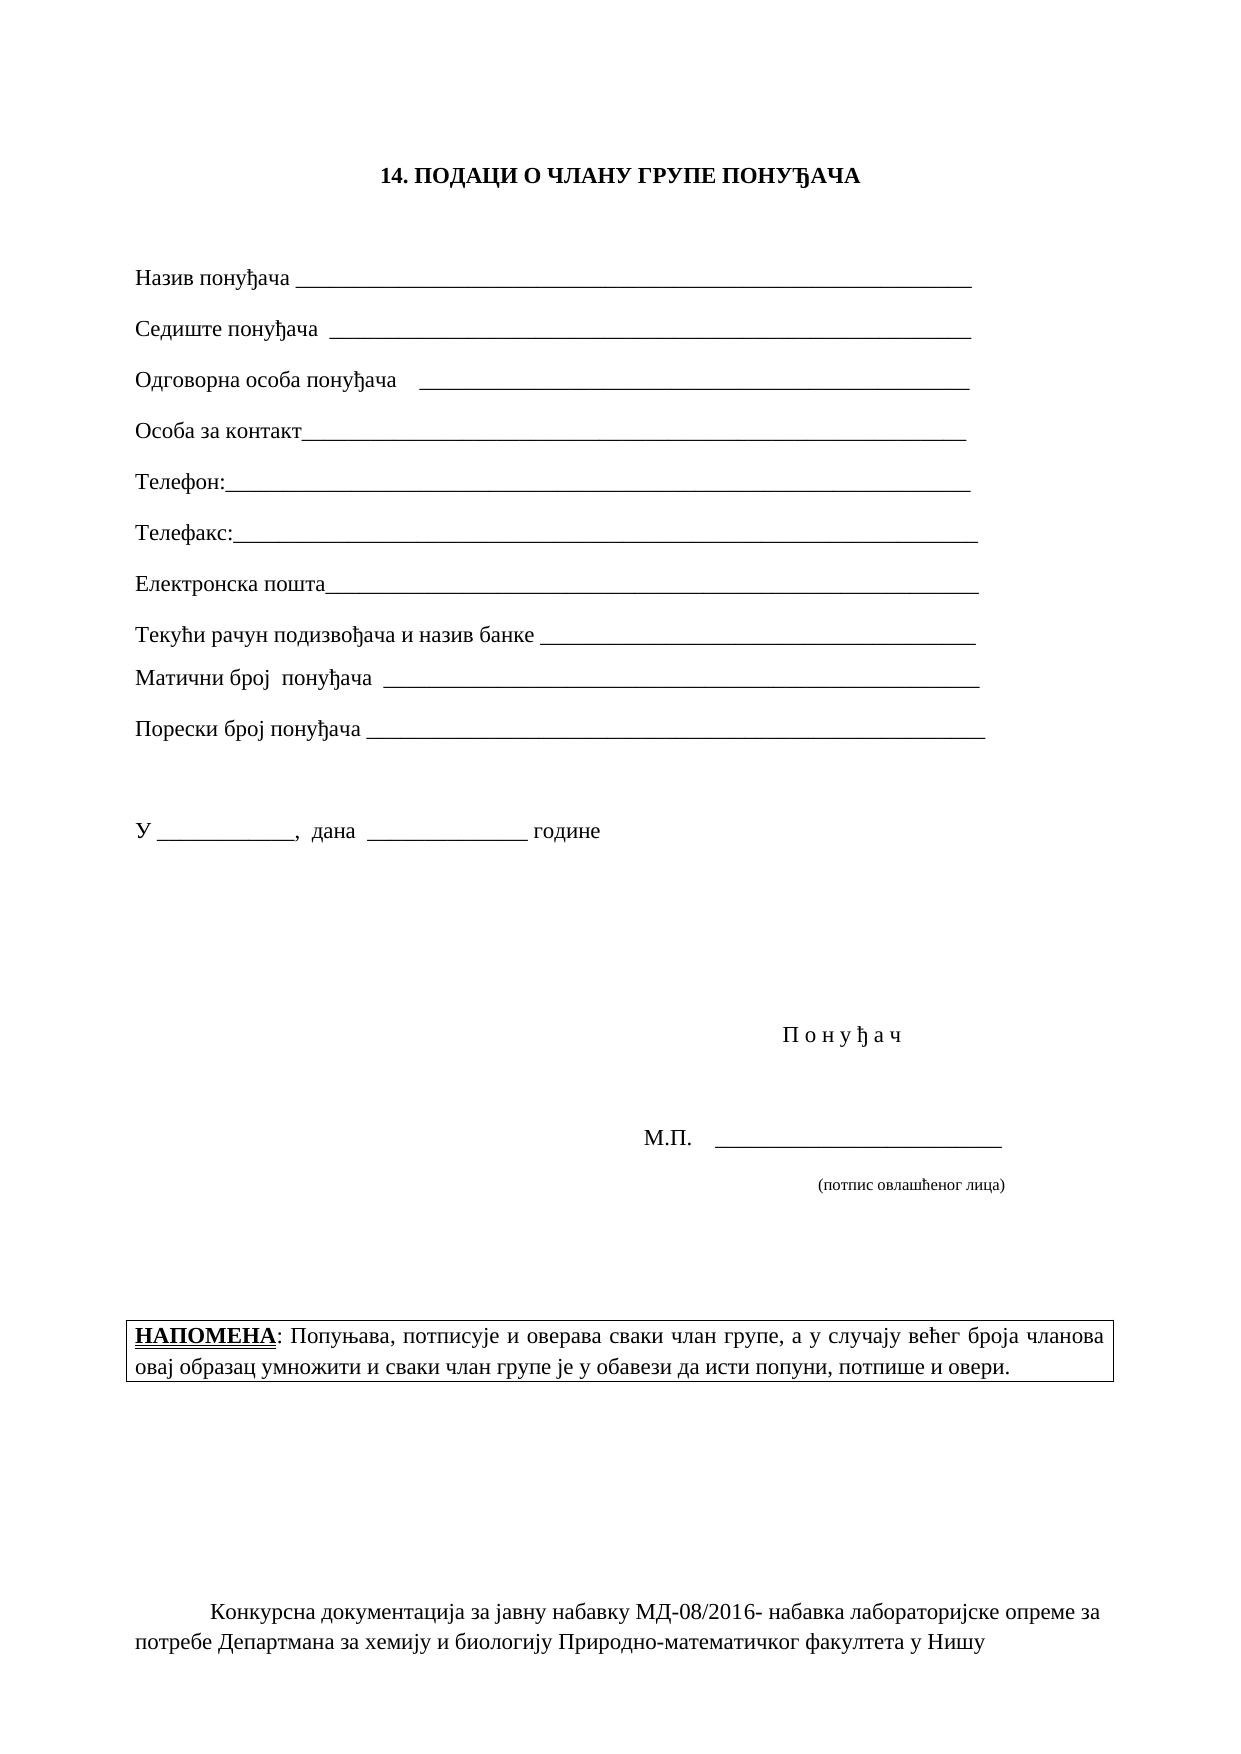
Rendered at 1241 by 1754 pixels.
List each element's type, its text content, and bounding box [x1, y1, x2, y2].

text Седиште понуђача ________________________________________________________ [135, 315, 1098, 342]
text У ____________, дана ______________ године [135, 817, 1103, 844]
text НАПОМЕНА: Попуњава, потписује и оверава сваки члан групе, а у случају већег броја чланова овај образац умножити и сваки члан групе је у обавези да исти попуни, потпише и овери. [127, 1321, 1113, 1381]
text Електронска пошта_________________________________________________________ [135, 570, 1105, 597]
text (потпис овлашћеног лица) [135, 1174, 1105, 1194]
text Телефакс:_________________________________________________________________ [135, 519, 1098, 546]
text Особа за контакт__________________________________________________________ [135, 417, 1098, 444]
text Матични број понуђача ____________________________________________________ [135, 664, 1105, 691]
text Телефон:_________________________________________________________________ [135, 468, 1116, 495]
text Порески број понуђача ______________________________________________________ [135, 715, 1116, 742]
text М.П. _________________________ [135, 1123, 1105, 1150]
text Одговорна особа понуђача ________________________________________________ [135, 366, 1105, 393]
text Текући рачун подизвођача и назив банке ______________________________________ [135, 621, 1105, 648]
text Назив понуђача ___________________________________________________________ [135, 264, 1098, 291]
text 14. ПОДАЦИ О ЧЛАНУ ГРУПЕ ПОНУЂАЧА [135, 162, 1105, 188]
text П о н у ђ а ч [135, 1021, 1105, 1048]
